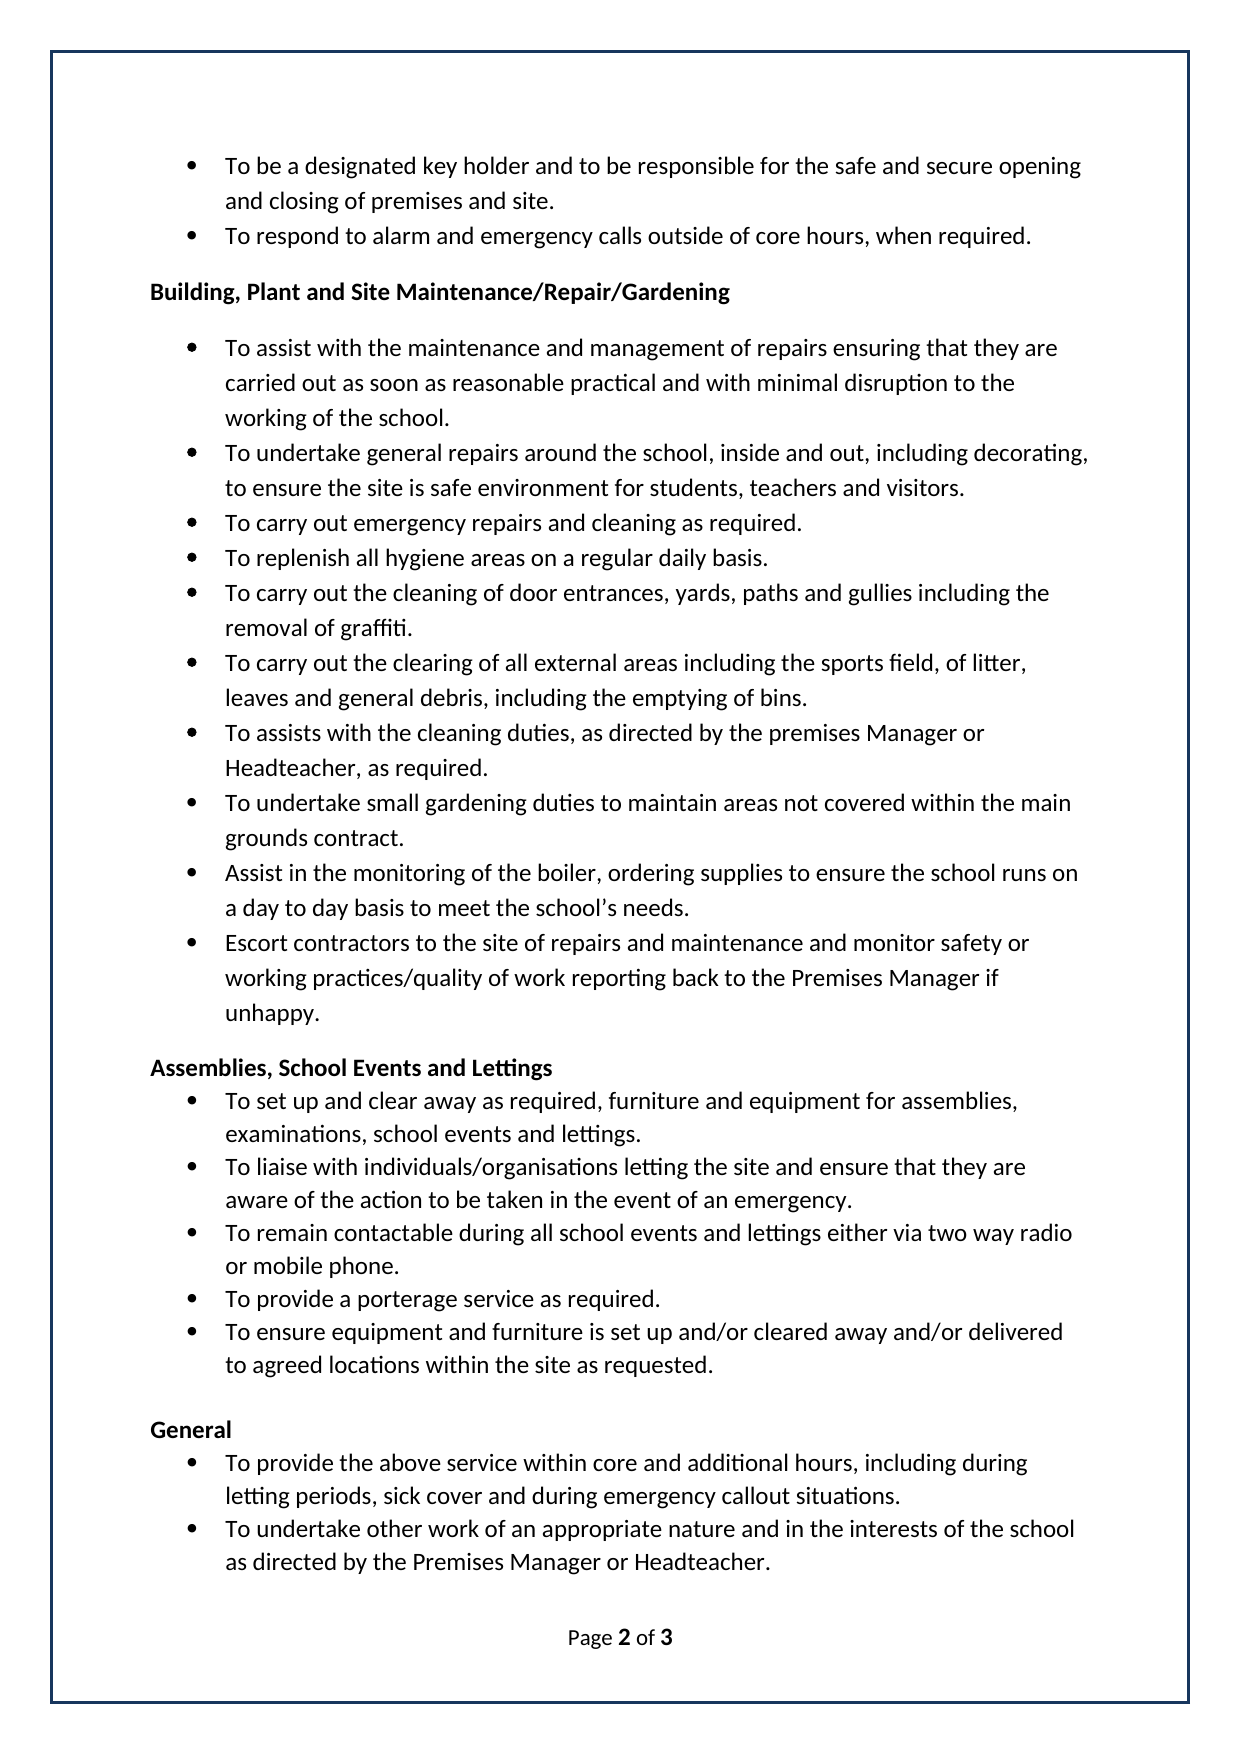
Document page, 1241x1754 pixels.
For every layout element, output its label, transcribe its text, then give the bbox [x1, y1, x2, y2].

list To respond to alarm and emergency calls outside of core hours, when required. [187, 220, 1090, 251]
list To set up and clear away as required, furniture and equipment for assemblies, examinations, school events and lettings. [188, 1085, 1090, 1149]
list Escort contractors to the site of repairs and maintenance and monitor safety or working practices/quality of work reporting back to the Premises Manager if unhappy. [187, 927, 1090, 1027]
list To provide the above service within core and additional hours, including during letting periods, sick cover and during emergency callout situations. [188, 1447, 1090, 1511]
text General [150, 1414, 1090, 1445]
list To remain contactable during all school events and lettings either via two way radio or mobile phone. [188, 1217, 1090, 1281]
list To undertake small gardening duties to maintain areas not covered within the main grounds contract. [187, 787, 1090, 852]
text Building, Plant and Site Maintenance/Repair/Gardening [150, 276, 1090, 306]
list To assists with the cleaning duties, as directed by the premises Manager or Headteacher, as required. [187, 717, 1090, 782]
list To assist with the maintenance and management of repairs ensuring that they are carried out as soon as reasonable practical and with minimal disruption to the working of the school. [187, 332, 1090, 432]
list To undertake general repairs around the school, inside and out, including decorating, to ensure the site is safe environment for students, teachers and visitors. [187, 437, 1090, 502]
list To carry out the clearing of all external areas including the sports field, of litter, leaves and general debris, including the emptying of bins. [187, 647, 1090, 712]
list To ensure equipment and furniture is set up and/or cleared away and/or delivered to agreed locations within the site as requested. [188, 1316, 1090, 1379]
list To carry out emergency repairs and cleaning as required. [187, 507, 1090, 537]
list To be a designated key holder and to be responsible for the safe and secure opening and closing of premises and site. [187, 150, 1090, 216]
list Assist in the monitoring of the boiler, ordering supplies to ensure the school runs on a day to day basis to meet the school’s needs. [187, 857, 1090, 922]
list To undertake other work of an appropriate nature and in the interests of the school as directed by the Premises Manager or Headteacher. [188, 1513, 1090, 1577]
list To liaise with individuals/organisations letting the site and ensure that they are aware of the action to be taken in the event of an emergency. [188, 1151, 1090, 1215]
text Assemblies, School Events and Lettings [150, 1052, 1090, 1083]
list To replenish all hygiene areas on a regular daily basis. [187, 542, 1090, 572]
list To carry out the cleaning of door entrances, yards, paths and gullies including the removal of graffiti. [187, 577, 1090, 642]
list To provide a porterage service as required. [188, 1283, 1090, 1313]
